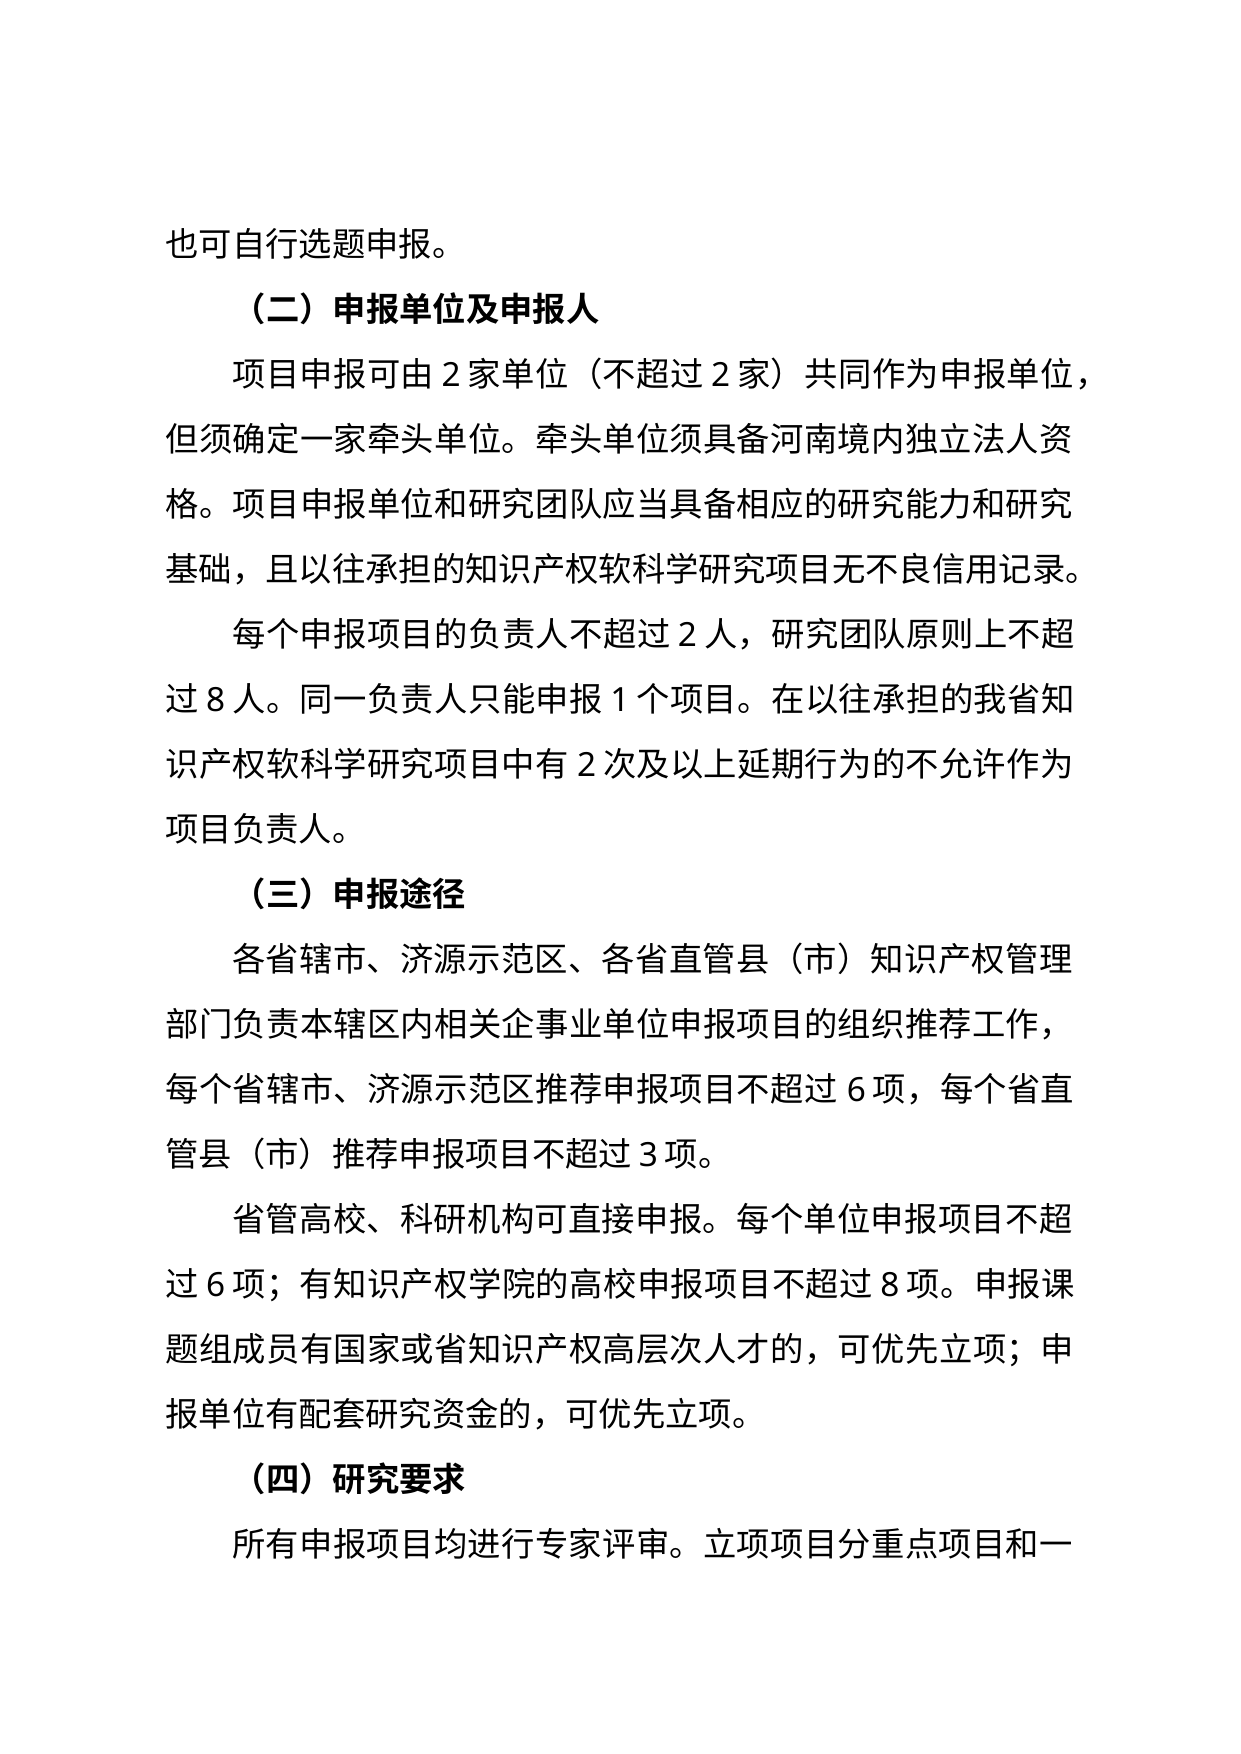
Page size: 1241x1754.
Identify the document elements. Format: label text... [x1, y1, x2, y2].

text 各省辖市、济源示范区、各省直管县（市）知识产权管理部门负责本辖区内相关企事业单位申报项目的组织推荐工作，每个省辖市、济源示范区推荐申报项目不超过6项，每个省直管县（市）推荐申报项目不超过3项。 [165, 924, 1075, 1184]
text （二）申报单位及申报人 [165, 274, 1075, 339]
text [165, 1509, 1075, 1574]
text 每个申报项目的负责人不超过2人，研究团队原则上不超过8人。同一负责人只能申报1个项目。在以往承担的我省知识产权软科学研究项目中有2次及以上延期行为的不允许作为项目负责人。 [165, 599, 1075, 859]
text （三）申报途径 [165, 859, 1075, 924]
text 省管高校、科研机构可直接申报。每个单位申报项目不超过6项；有知识产权学院的高校申报项目不超过8项。申报课题组成员有国家或省知识产权高层次人才的，可优先立项；申报单位有配套研究资金的，可优先立项。 [165, 1184, 1075, 1444]
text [165, 209, 1075, 274]
text 项目申报可由2家单位（不超过2家）共同作为申报单位，但须确定一家牵头单位。牵头单位须具备河南境内独立法人资格。项目申报单位和研究团队应当具备相应的研究能力和研究基础，且以往承担的知识产权软科学研究项目无不良信用记录。 [165, 339, 1075, 599]
text （四）研究要求 [165, 1444, 1075, 1509]
